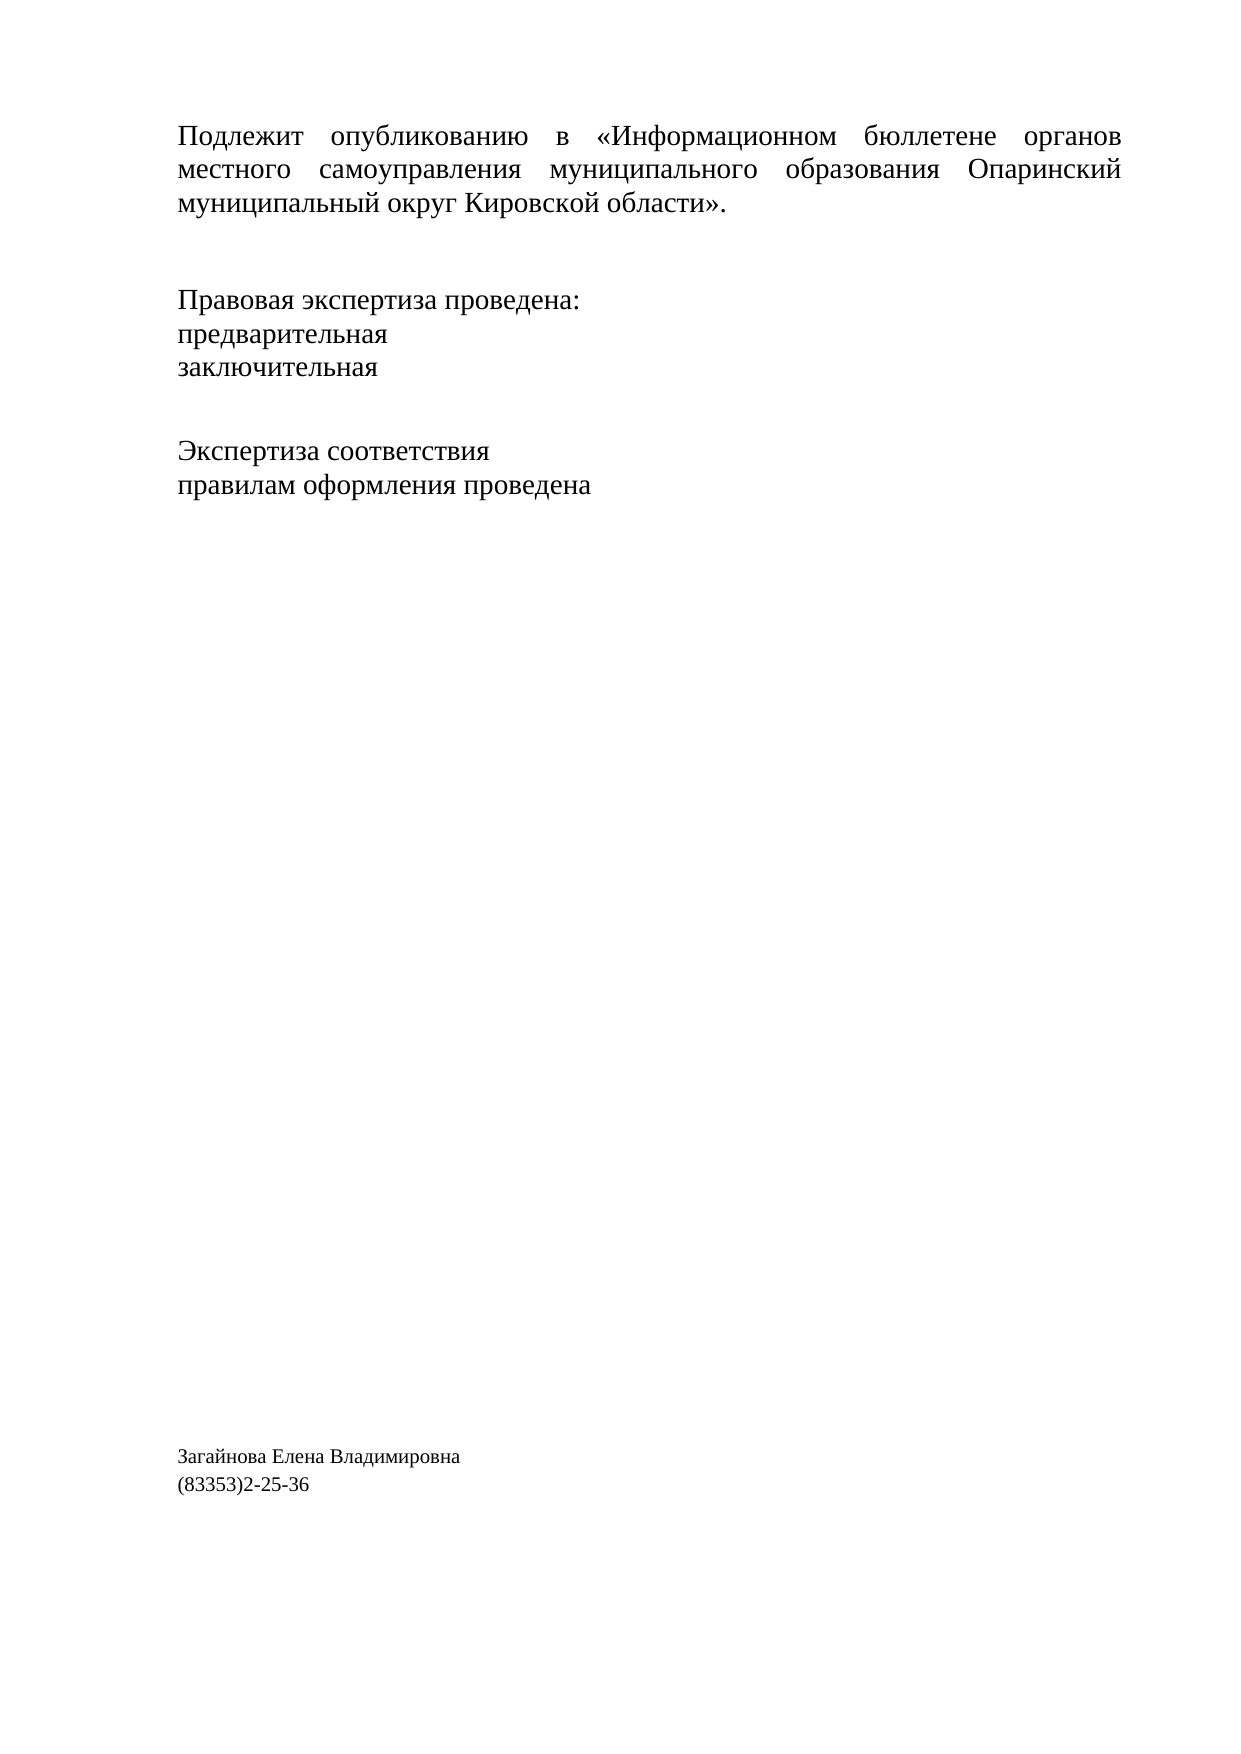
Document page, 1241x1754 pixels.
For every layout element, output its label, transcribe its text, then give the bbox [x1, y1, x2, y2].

text Правовая экспертиза проведена: [177, 282, 1152, 316]
text предварительная [177, 316, 1152, 349]
text Подлежит опубликованию в «Информационном бюллетене органов местного самоуправления муниципального образования Опаринский муниципальный округ Кировской области». [177, 118, 1122, 219]
text Загайнова Елена Владимировна [177, 1444, 1152, 1468]
text заключительная [177, 349, 1152, 383]
text правилам оформления проведена [177, 467, 1152, 500]
text Экспертиза соответствия [177, 433, 1152, 467]
text (83353)2-25-36 [177, 1472, 1196, 1496]
